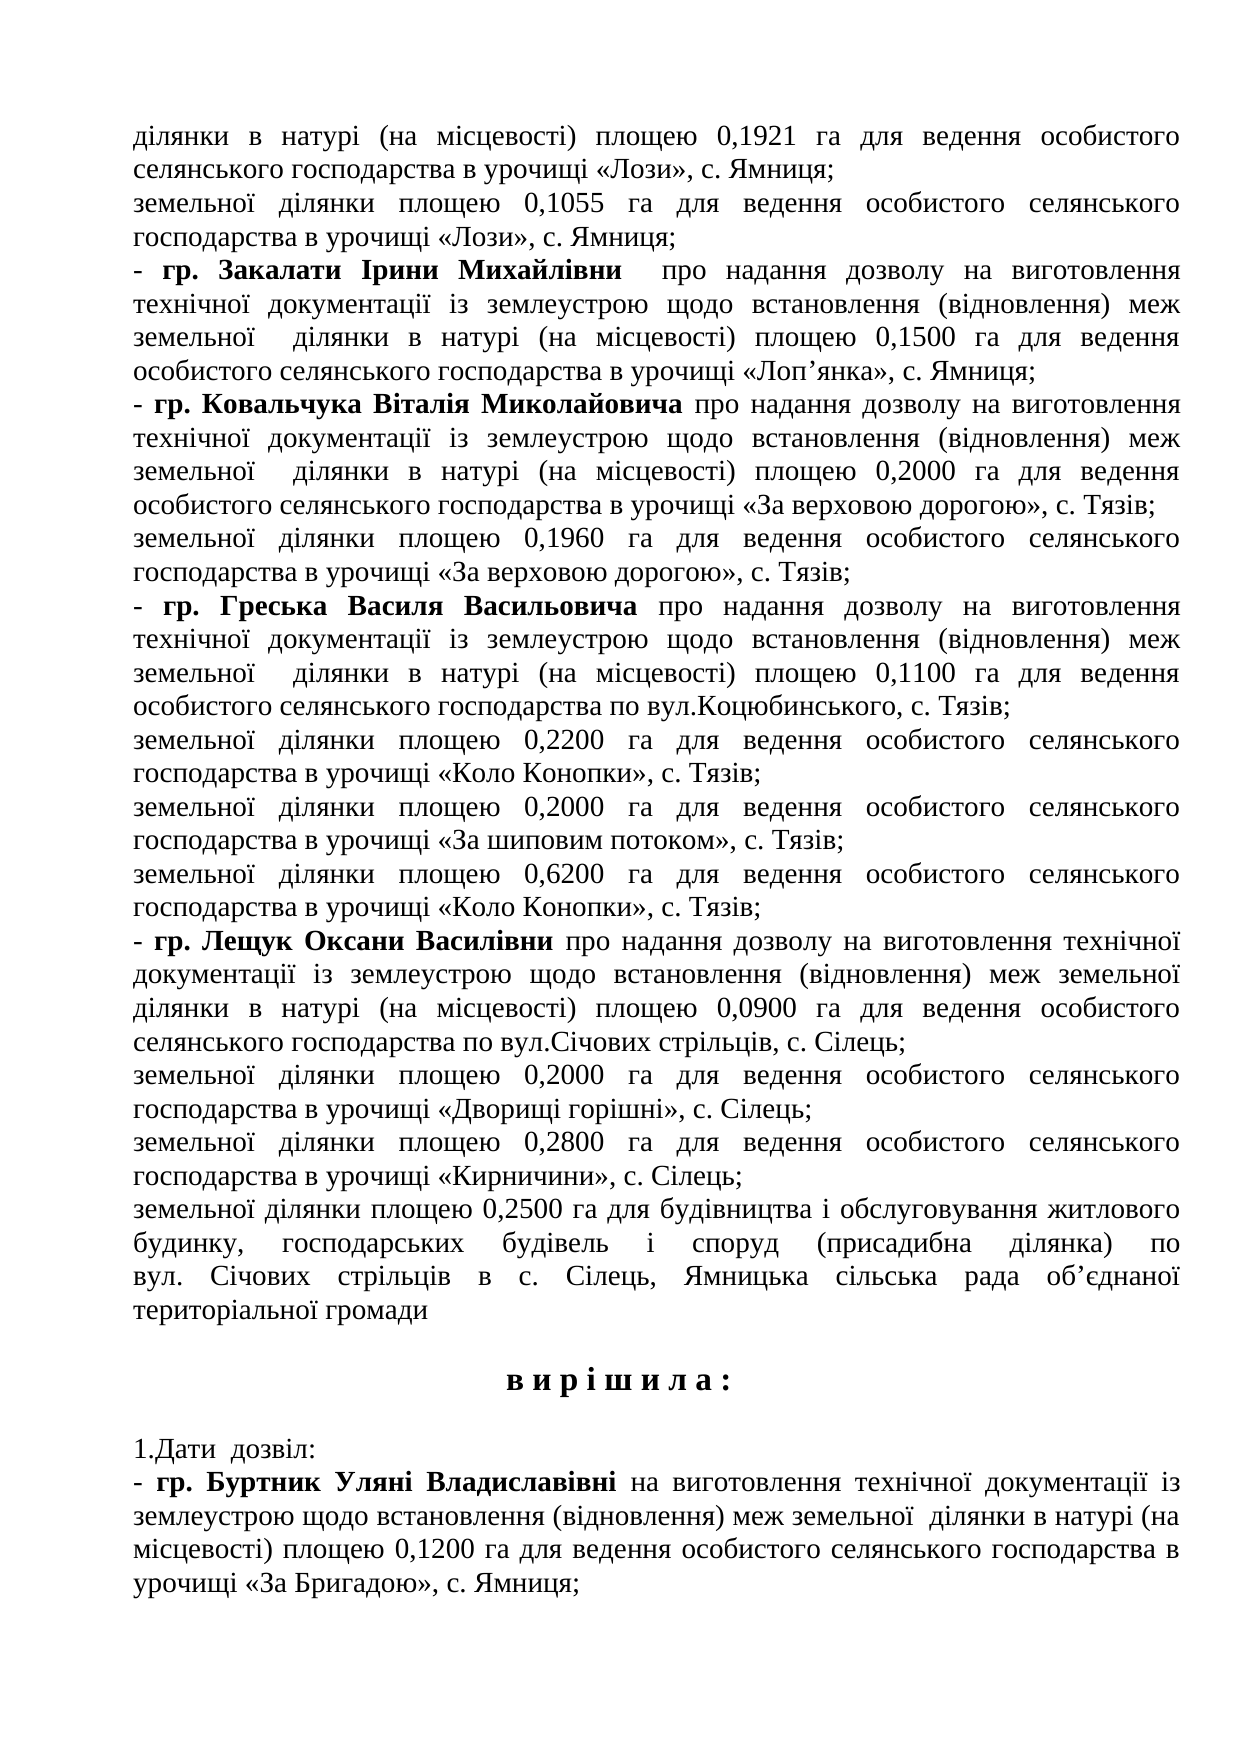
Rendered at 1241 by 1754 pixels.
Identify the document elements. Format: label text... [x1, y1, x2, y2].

text - гр. Греська Василя Васильовича про надання дозволу на виготовлення технічної документації із землеустрою щодо встановлення (відновлення) меж земельної ділянки в натурі (на місцевості) площею 0,1100 га для ведення особистого селянського господарства по вул.Коцюбинського, с. Тязів; [133, 588, 1181, 722]
text земельної ділянки площею 0,2500 га для будівництва і обслуговування житлового будинку, господарських будівель і споруд (присадибна ділянка) по вул. Січових стрільців в с. Сілець, Ямницька сільська рада об’єднаної територіальної громади [133, 1191, 1181, 1326]
text - гр. Ковальчука Віталія Миколайовича про надання дозволу на виготовлення технічної документації із землеустрою щодо встановлення (відновлення) меж земельної ділянки в натурі (на місцевості) площею 0,2000 га для ведення особистого селянського господарства в урочищі «За верховою дорогою», с. Тязів; [133, 386, 1181, 521]
text земельної ділянки площею 0,2800 га для ведення особистого селянського господарства в урочищі «Кирничини», с. Сілець; [133, 1124, 1181, 1191]
text земельної ділянки площею 0,2000 га для ведення особистого селянського господарства в урочищі «За шиповим потоком», с. Тязів; [133, 789, 1181, 856]
text земельної ділянки площею 0,2000 га для ведення особистого селянського господарства в урочищі «Дворищі горішні», с. Сілець; [133, 1057, 1181, 1124]
text - гр. Закалати Ірини Михайлівни про надання дозволу на виготовлення технічної документації із землеустрою щодо встановлення (відновлення) меж земельної ділянки в натурі (на місцевості) площею 0,1500 га для ведення особистого селянського господарства в урочищі «Лоп’янка», с. Ямниця; [133, 252, 1181, 386]
text земельної ділянки площею 0,6200 га для ведення особистого селянського господарства в урочищі «Коло Конопки», с. Тязів; [133, 856, 1181, 923]
text - гр. Лещук Оксани Василівни про надання дозволу на виготовлення технічної документації із землеустрою щодо встановлення (відновлення) меж земельної ділянки в натурі (на місцевості) площею 0,0900 га для ведення особистого селянського господарства по вул.Січових стрільців, с. Сілець; [133, 923, 1181, 1057]
text земельної ділянки площею 0,1960 га для ведення особистого селянського господарства в урочищі «За верховою дорогою», с. Тязів; [133, 521, 1181, 588]
text земельної ділянки площею 0,2200 га для ведення особистого селянського господарства в урочищі «Коло Конопки», с. Тязів; [133, 722, 1181, 789]
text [133, 118, 1181, 185]
text - гр. Буртник Уляні Владиславівні на виготовлення технічної документації із землеустрою щодо встановлення (відновлення) меж земельної ділянки в натурі (на місцевості) площею 0,1200 га для ведення особистого селянського господарства в урочищі «За Бригадою», с. Ямниця; [133, 1464, 1181, 1599]
text земельної ділянки площею 0,1055 га для ведення особистого селянського господарства в урочищі «Лози», с. Ямниця; [133, 185, 1181, 252]
text в и р і ш и л а : [133, 1359, 1181, 1397]
text 1.Дати дозвіл: [133, 1431, 1181, 1464]
